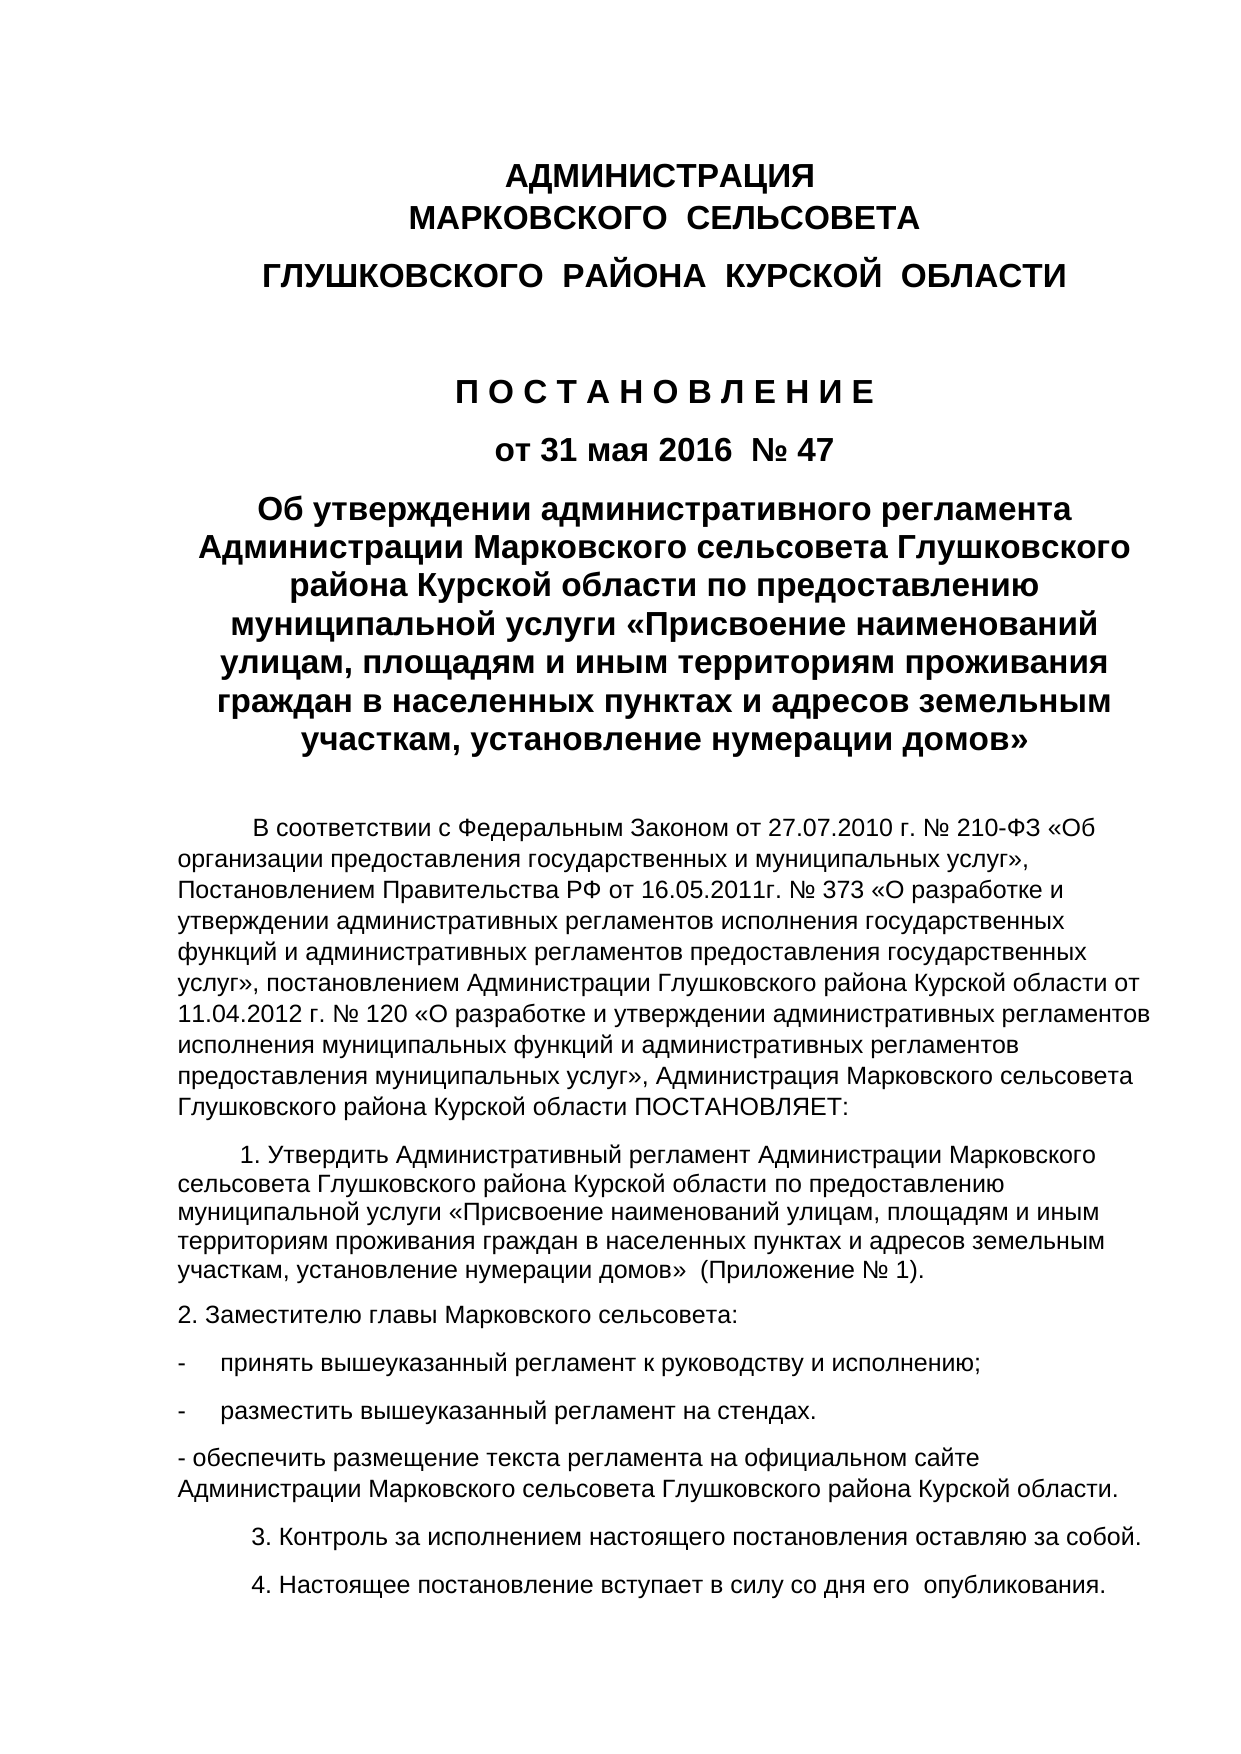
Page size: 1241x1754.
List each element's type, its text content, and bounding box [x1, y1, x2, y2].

text - принять вышеуказанный регламент к руководству и исполнению; [177, 1348, 1152, 1377]
text 1. Утвердить Административный регламент Администрации Марковского сельсовета Глушковского района Курской области по предоставлению муниципальной услуги «Присвоение наименований улицам, площадям и иным территориям проживания граждан в населенных пунктах и адресов земельным участкам, установление нумерации домов» (Приложение № 1). [177, 1140, 1152, 1283]
text - обеспечить размещение текста регламента на официальном сайте Администрации Марковского сельсовета Глушковского района Курской области. [177, 1443, 1152, 1503]
text В соответствии с Федеральным Законом от 27.07.2010 г. № 210-ФЗ «Об организации предоставления государственных и муниципальных услуг», Постановлением Правительства РФ от 16.05.2011г. № 373 «О разработке и утверждении административных регламентов исполнения государственных функций и административных регламентов предоставления государственных услуг», постановлением Администрации Глушковского района Курской области от 11.04.2012 г. № 120 «О разработке и утверждении административных регламентов исполнения муниципальных функций и административных регламентов предоставления муниципальных услуг», Администрация Марковского сельсовета Глушковского района Курской области ПОСТАНОВЛЯЕТ: [177, 813, 1152, 1121]
text АДМИНИСТРАЦИЯ МАРКОВСКОГО СЕЛЬСОВЕТА [177, 156, 1152, 236]
text Об утверждении административного регламента Администрации Марковского сельсовета Глушковского района Курской области по предоставлению муниципальной услуги «Присвоение наименований улицам, площадям и иным территориям проживания граждан в населенных пунктах и адресов земельным участкам, установление нумерации домов» [177, 488, 1152, 758]
text 3. Контроль за исполнением настоящего постановления оставляю за собой. [177, 1522, 1152, 1551]
text от 31 мая 2016 № 47 [177, 430, 1152, 469]
text 2. Заместителю главы Марковского сельсовета: [177, 1300, 1152, 1329]
text 4. Настоящее постановление вступает в силу со дня его опубликования. [177, 1570, 1152, 1598]
text - разместить вышеуказанный регламент на стендах. [177, 1396, 1152, 1424]
text П О С Т А Н О В Л Е Н И Е [177, 372, 1152, 411]
text ГЛУШКОВСКОГО РАЙОНА КУРСКОЙ ОБЛАСТИ [177, 256, 1152, 294]
